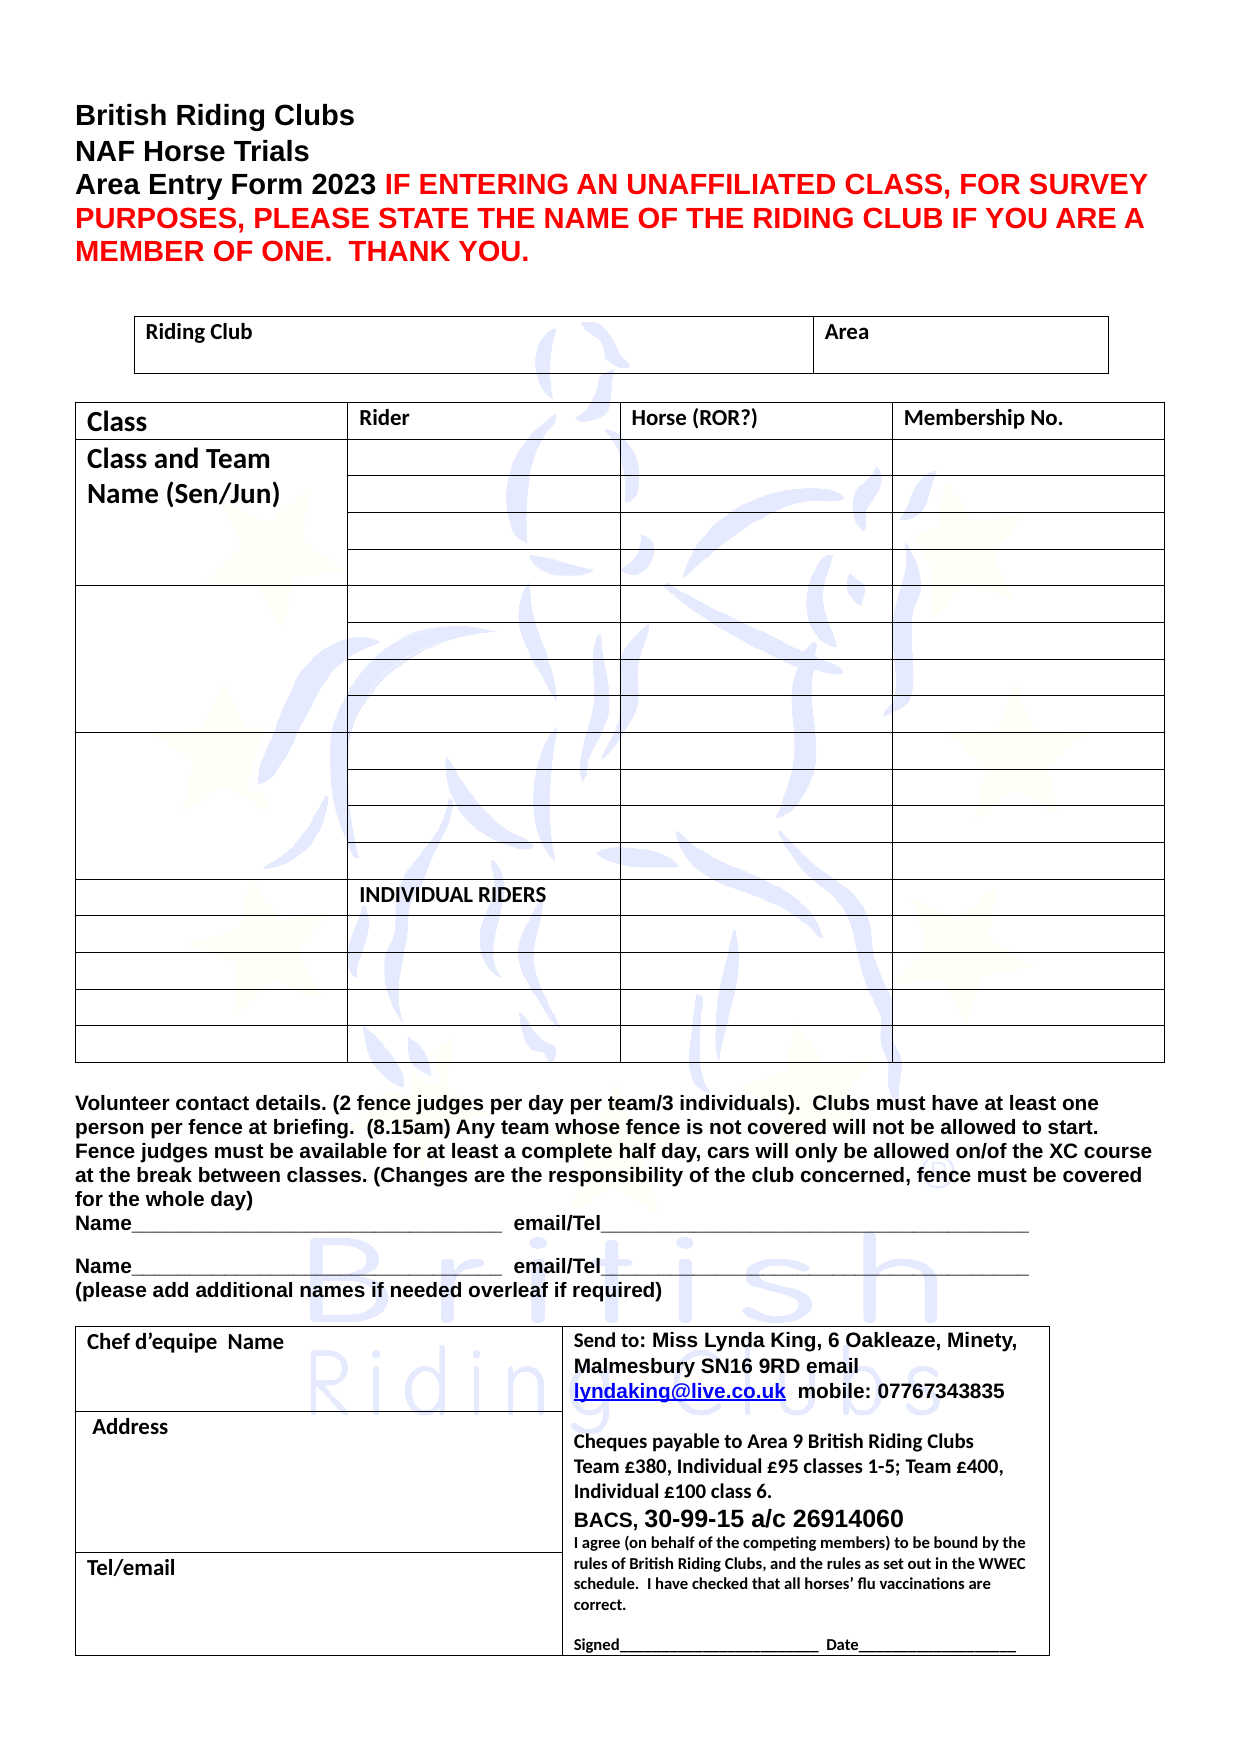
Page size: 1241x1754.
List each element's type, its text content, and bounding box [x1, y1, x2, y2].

table_cell [348, 440, 620, 475]
table_cell [76, 1026, 347, 1062]
table_cell [621, 806, 892, 842]
table_cell [893, 660, 1164, 695]
table_cell [348, 550, 620, 585]
table_cell INDIVIDUAL RIDERS [348, 880, 620, 915]
table_cell [348, 1026, 620, 1062]
table_cell [893, 916, 1164, 952]
table_cell [76, 953, 347, 989]
text (please add additional names if needed overleaf if required) [75, 1278, 1165, 1302]
table_cell [893, 806, 1164, 842]
table_header Riding Club [135, 317, 813, 373]
table_cell [348, 990, 620, 1025]
table_cell [621, 586, 892, 622]
table_cell [621, 1026, 892, 1062]
table_cell [76, 586, 347, 732]
table_cell [348, 586, 620, 622]
table_cell [621, 733, 892, 769]
table_cell [621, 880, 892, 915]
table_header Send to: Miss Lynda King, 6 Oakleaze, Minety, Malmesbury SN16 9RD email lyndaking@live.co.uk mobile: 07767343835 Cheques payable to Area 9 British Riding Clubs Team £380, Individual £95 classes 1-5; Team £400, Individual £100 class 6. BACS, 30-99-15 a/c 26914060 I agree (on behalf of the competing members) to be bound by the rules of British Riding Clubs, and the rules as set out in the WWEC schedule. I have checked that all horses’ flu vaccinations are correct. Signed________________________ Date___________________ [563, 1327, 1049, 1655]
table_cell [893, 990, 1164, 1025]
text British Riding Clubs [75, 98, 1165, 131]
table_cell [893, 586, 1164, 622]
table_cell [621, 660, 892, 695]
table_cell [348, 476, 620, 512]
text Name________________________________ email/Tel_____________________________________ [75, 1211, 1165, 1235]
table_cell [893, 440, 1164, 475]
table_cell [348, 843, 620, 879]
table_cell [621, 440, 892, 475]
table_cell [348, 953, 620, 989]
text Name________________________________ email/Tel_____________________________________ [75, 1254, 1165, 1278]
table_cell [348, 806, 620, 842]
table_cell [348, 916, 620, 952]
table_cell [621, 990, 892, 1025]
table_header Membership No. [893, 403, 1164, 439]
table_cell Class and Team Name (Sen/Jun) [76, 440, 347, 585]
table_header Chef d’equipe Name [76, 1327, 562, 1411]
table_cell [621, 696, 892, 732]
table_cell [76, 916, 347, 952]
table_cell [893, 550, 1164, 585]
table_cell [621, 550, 892, 585]
table_cell [76, 990, 347, 1025]
table_cell [348, 770, 620, 805]
text NAF Horse Trials [75, 134, 1165, 167]
table_cell [893, 953, 1164, 989]
table_cell [348, 660, 620, 695]
table_cell [348, 513, 620, 549]
table_cell [893, 843, 1164, 879]
table_cell [893, 1026, 1164, 1062]
table_header Horse (ROR?) [621, 403, 892, 439]
table_cell [893, 513, 1164, 549]
table_cell [621, 770, 892, 805]
table_cell [348, 733, 620, 769]
table_cell [893, 770, 1164, 805]
table_cell [621, 916, 892, 952]
table_cell [893, 880, 1164, 915]
table_cell [621, 513, 892, 549]
text Volunteer contact details. (2 fence judges per day per team/3 individuals). Clubs must have at least one person per fence at briefing. (8.15am) Any team whose fence is not covered will not be allowed to start. Fence judges must be available for at least a complete half day, cars will only be allowed on/of the XC course at the break between classes. (Changes are the responsibility of the club concerned, fence must be covered for the whole day) [75, 1091, 1165, 1211]
table_cell [893, 733, 1164, 769]
table_header Rider [348, 403, 620, 439]
table_cell [621, 843, 892, 879]
table_cell [893, 623, 1164, 659]
table_cell Tel/email [76, 1553, 562, 1655]
table_cell [621, 476, 892, 512]
table_cell [621, 623, 892, 659]
table_cell [76, 733, 347, 879]
table_cell [348, 623, 620, 659]
table_cell [621, 953, 892, 989]
text Area Entry Form 2023 IF ENTERING AN UNAFFILIATED CLASS, FOR SURVEY PURPOSES, PLEASE STATE THE NAME OF THE RIDING CLUB IF YOU ARE A MEMBER OF ONE. THANK YOU. [75, 167, 1165, 268]
table_cell [893, 476, 1164, 512]
table_cell Address [76, 1412, 562, 1552]
table_cell [76, 880, 347, 915]
table_cell [893, 696, 1164, 732]
table_header Area [814, 317, 1108, 373]
table_cell [348, 696, 620, 732]
table_header Class [76, 403, 347, 439]
